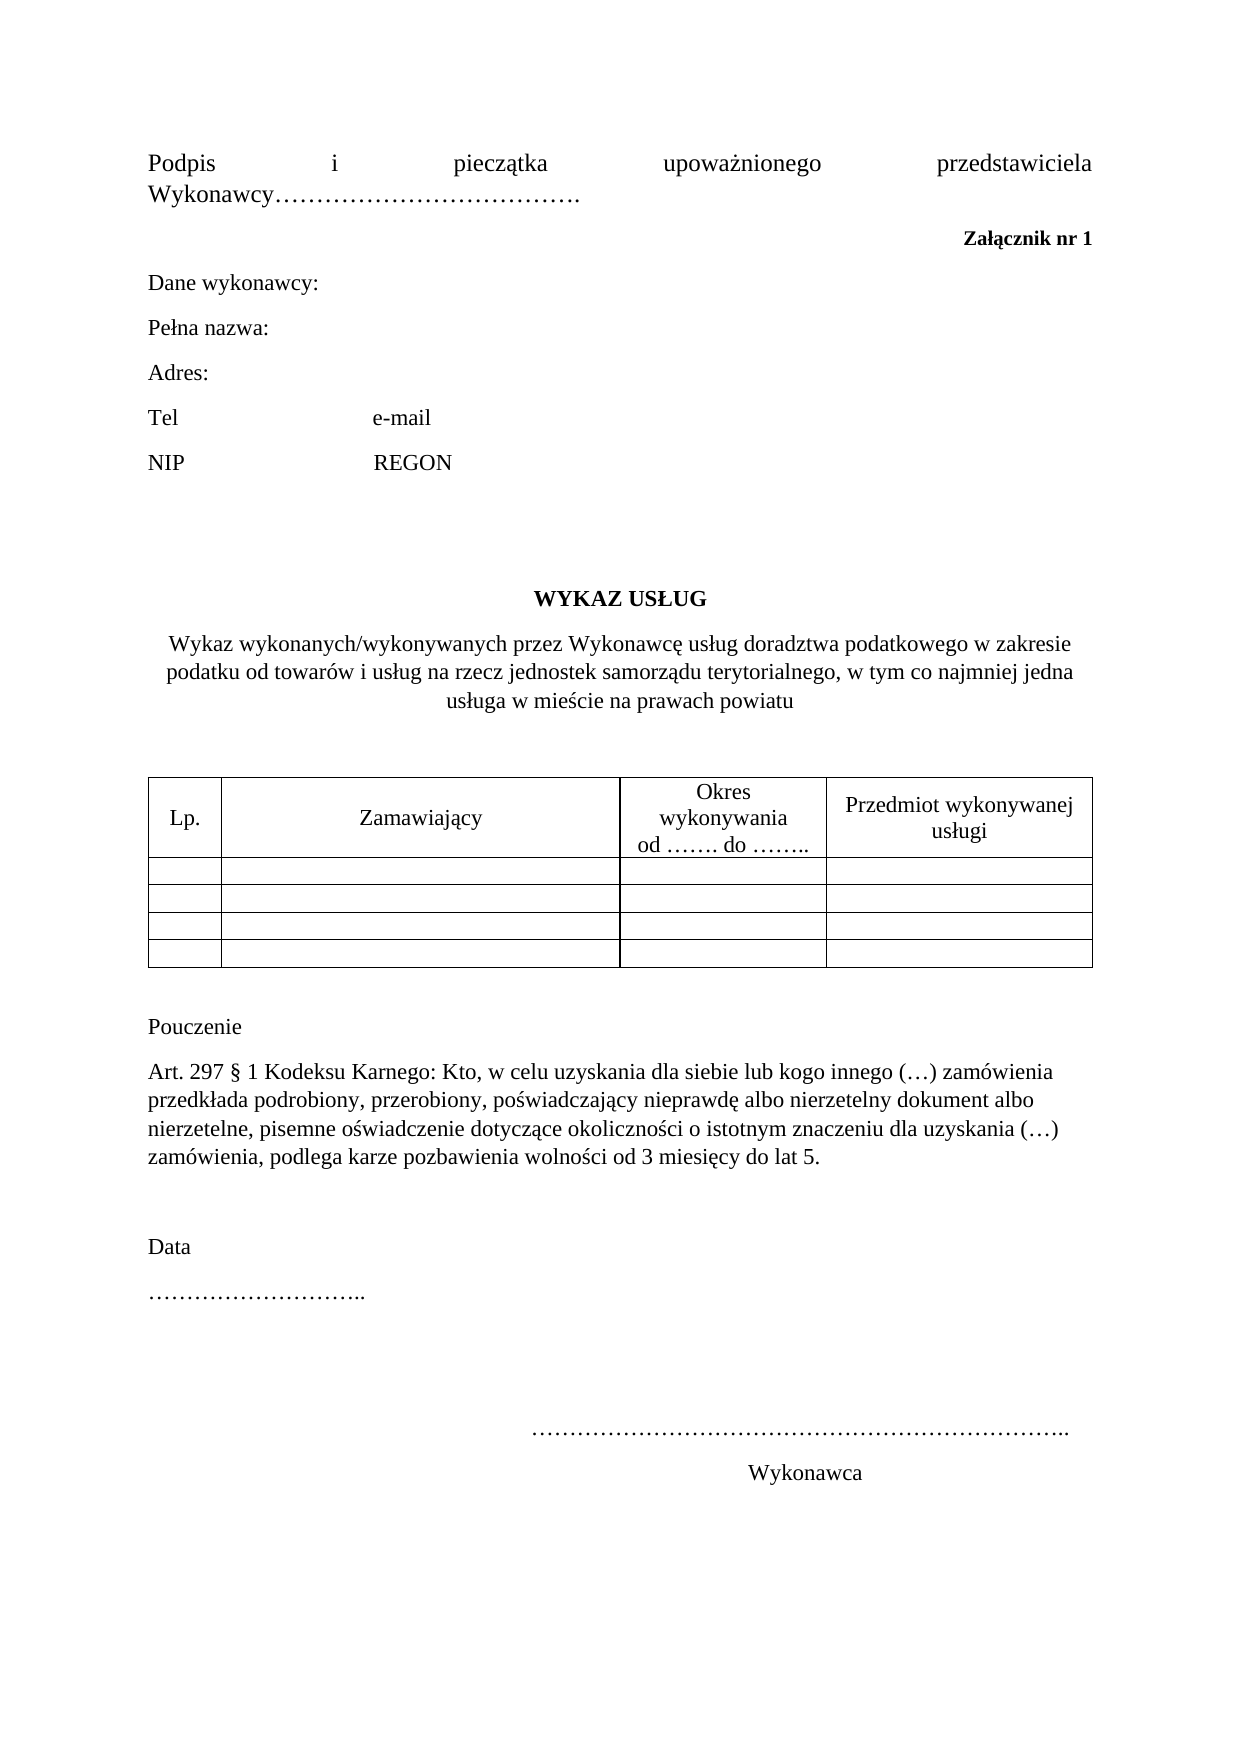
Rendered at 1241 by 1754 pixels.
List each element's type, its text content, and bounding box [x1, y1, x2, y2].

table_cell [621, 858, 826, 884]
text Tel e-mail [148, 404, 1093, 431]
text WYKAZ USŁUG [148, 585, 1093, 611]
table_cell [827, 940, 1092, 967]
table_cell [149, 940, 221, 967]
table_header Zamawiający [222, 778, 619, 857]
table_header Przedmiot wykonywanej usługi [827, 778, 1092, 857]
table_cell [621, 940, 826, 967]
text Data [148, 1233, 1093, 1260]
table_cell [149, 913, 221, 939]
table_cell [222, 885, 619, 912]
table_cell [222, 940, 619, 967]
text Pouczenie [148, 1013, 1093, 1039]
text ……………………….. [148, 1278, 1093, 1305]
table_cell [827, 885, 1092, 912]
text Pełna nazwa: [148, 314, 1093, 340]
table_cell [827, 858, 1092, 884]
text Wykaz wykonanych/wykonywanych przez Wykonawcę usług doradztwa podatkowego w zakresie podatku od towarów i usług na rzecz jednostek samorządu terytorialnego, w tym co najmniej jedna usługa w mieście na prawach powiatu [148, 630, 1093, 713]
table_cell [827, 913, 1092, 939]
text Dane wykonawcy: [148, 269, 1093, 295]
text Art. 297 § 1 Kodeksu Karnego: Kto, w celu uzyskania dla siebie lub kogo innego (…) zamówienia przedkłada podrobiony, przerobiony, poświadczający nieprawdę albo nierzetelny dokument albo nierzetelne, pisemne oświadczenie dotyczące okoliczności o istotnym znaczeniu dla uzyskania (…) zamówienia, podlega karze pozbawienia wolności od 3 miesięcy do lat 5. [148, 1058, 1093, 1169]
table_header Lp. [149, 778, 221, 857]
table_cell [222, 913, 619, 939]
text Załącznik nr 1 [148, 226, 1093, 250]
table_cell [222, 858, 619, 884]
table_cell [149, 858, 221, 884]
text Wykonawca [148, 1459, 1093, 1485]
table_cell [621, 885, 826, 912]
table_cell [149, 885, 221, 912]
text Adres: [148, 359, 1093, 386]
text Podpis i pieczątka upoważnionego przedstawiciela Wykonawcy………………………………. [148, 148, 1093, 207]
table_header Okres wykonywania od ……. do …….. [621, 778, 826, 857]
table_cell [621, 913, 826, 939]
text …………………………………………………………….. [148, 1414, 1093, 1440]
text NIP REGON [148, 449, 1093, 476]
